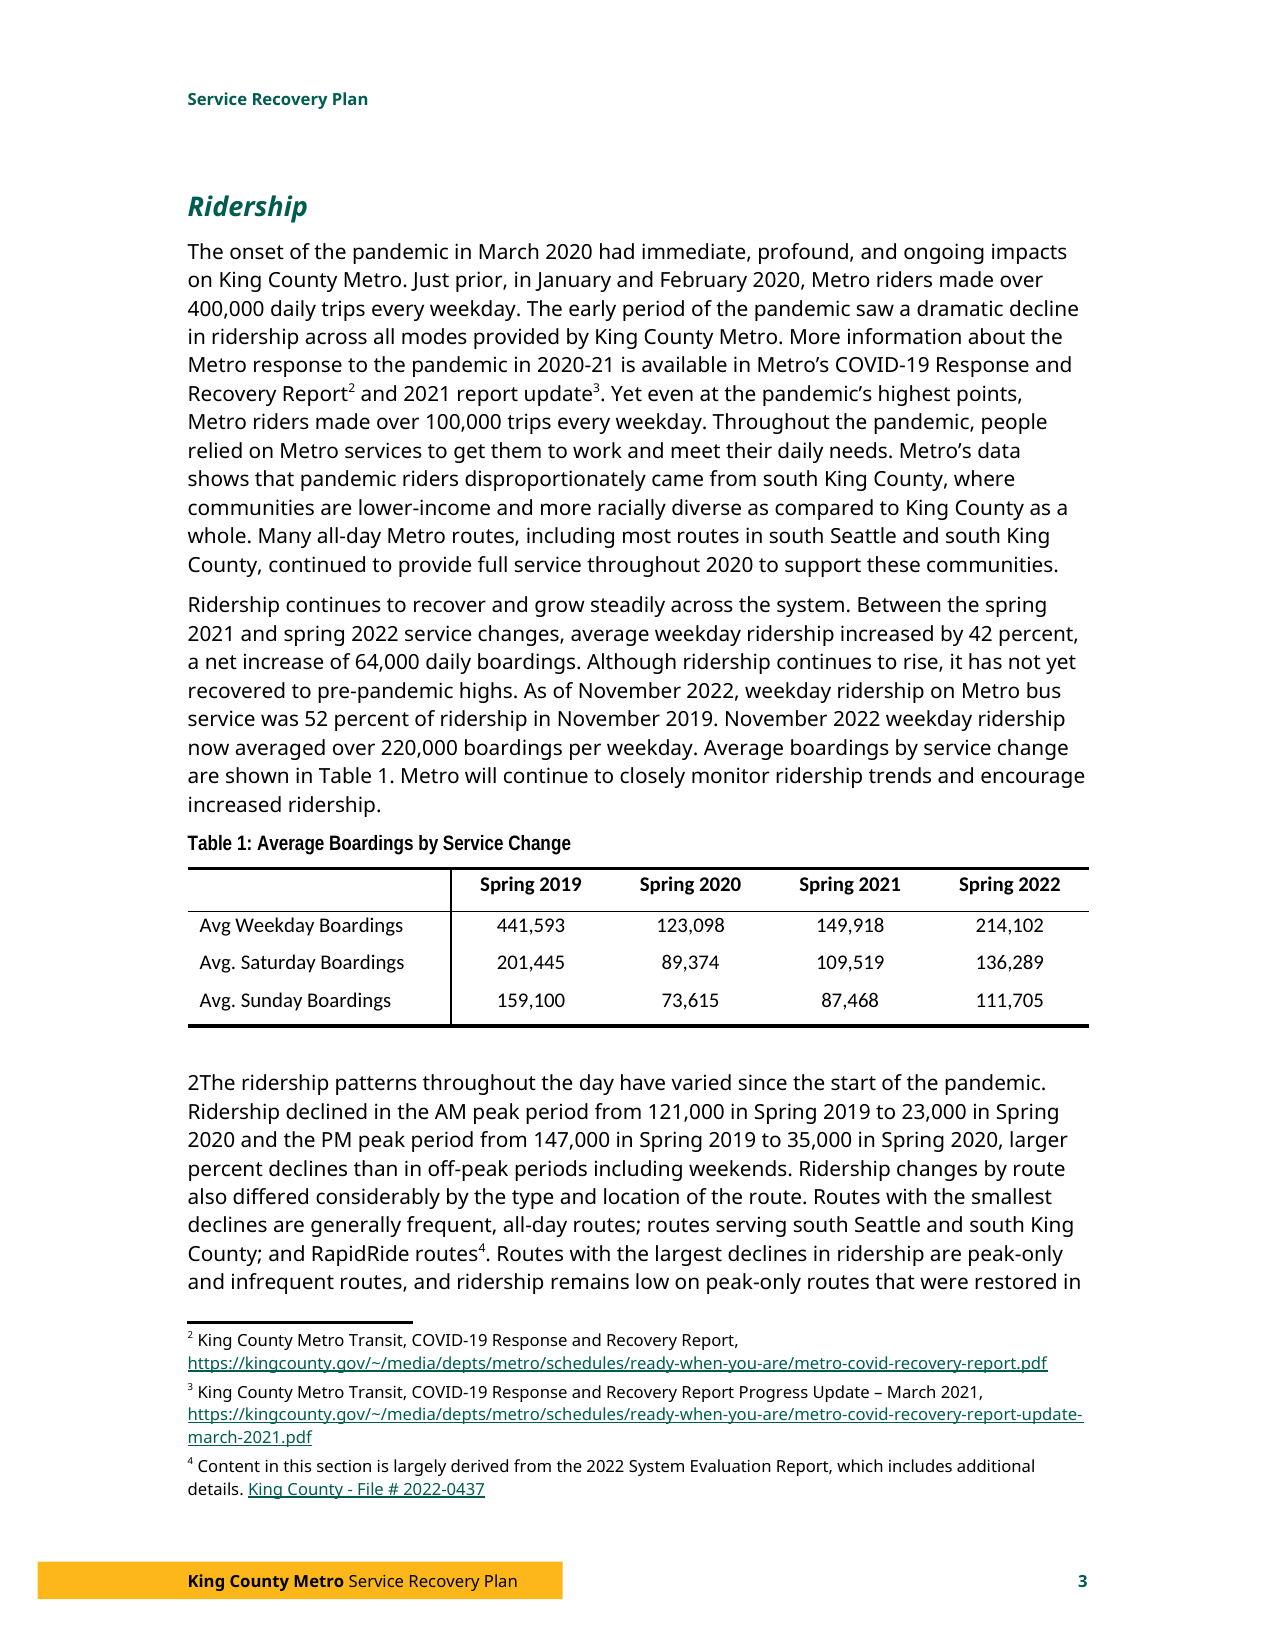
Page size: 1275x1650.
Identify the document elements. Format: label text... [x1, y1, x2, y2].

table_cell 214,102 [930, 912, 1089, 949]
table_cell Avg Weekday Boardings [188, 912, 450, 949]
table_cell 109,519 [770, 950, 930, 987]
table_cell 87,468 [770, 987, 930, 1024]
text Ridership continues to recover and grow steadily across the system. Between the spring 2021 and spring 2022 service changes, average weekday ridership increased by 42 percent, a net increase of 64,000 daily boardings. Although ridership continues to rise, it has not yet recovered to pre-pandemic highs. As of November 2022, weekday ridership on Metro bus service was 52 percent of ridership in November 2019. November 2022 weekday ridership now averaged over 220,000 boardings per weekday. Average boardings by service change are shown in Table 1. Metro will continue to closely monitor ridership trends and encourage increased ridership. [187, 591, 1087, 818]
table_cell 123,098 [611, 912, 770, 949]
table_cell Avg. Sunday Boardings [188, 987, 450, 1024]
table_cell 111,705 [930, 987, 1089, 1024]
table_header Spring 2022 [930, 870, 1089, 911]
table_header Spring 2021 [770, 870, 930, 911]
table_cell 136,289 [930, 950, 1089, 987]
text Table 1: Average Boardings by Service Change [187, 831, 1087, 854]
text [187, 1068, 1087, 1296]
table_header Spring 2020 [611, 870, 770, 911]
table_header Spring 2019 [452, 870, 611, 911]
table_cell 89,374 [611, 950, 770, 987]
table_header [188, 870, 450, 911]
table_cell Avg. Saturday Boardings [188, 950, 450, 987]
subtitle Ridership [187, 187, 1087, 224]
table_cell 73,615 [611, 987, 770, 1024]
text The onset of the pandemic in March 2020 had immediate, profound, and ongoing impacts on King County Metro. Just prior, in January and February 2020, Metro riders made over 400,000 daily trips every weekday. The early period of the pandemic saw a dramatic decline in ridership across all modes provided by King County Metro. More information about the Metro response to the pandemic in 2020-21 is available in Metro’s COVID-19 Response and Recovery Report and 2021 report update. Yet even at the pandemic’s highest points, Metro riders made over 100,000 trips every weekday. Throughout the pandemic, people relied on Metro services to get them to work and meet their daily needs. Metro’s data shows that pandemic riders disproportionately came from south King County, where communities are lower-income and more racially diverse as compared to King County as a whole. Many all-day Metro routes, including most routes in south Seattle and south King County, continued to provide full service throughout 2020 to support these communities. [187, 237, 1087, 578]
table_cell 201,445 [452, 950, 611, 987]
table_cell 159,100 [452, 987, 611, 1024]
table_cell 149,918 [770, 912, 930, 949]
table_cell 441,593 [452, 912, 611, 949]
